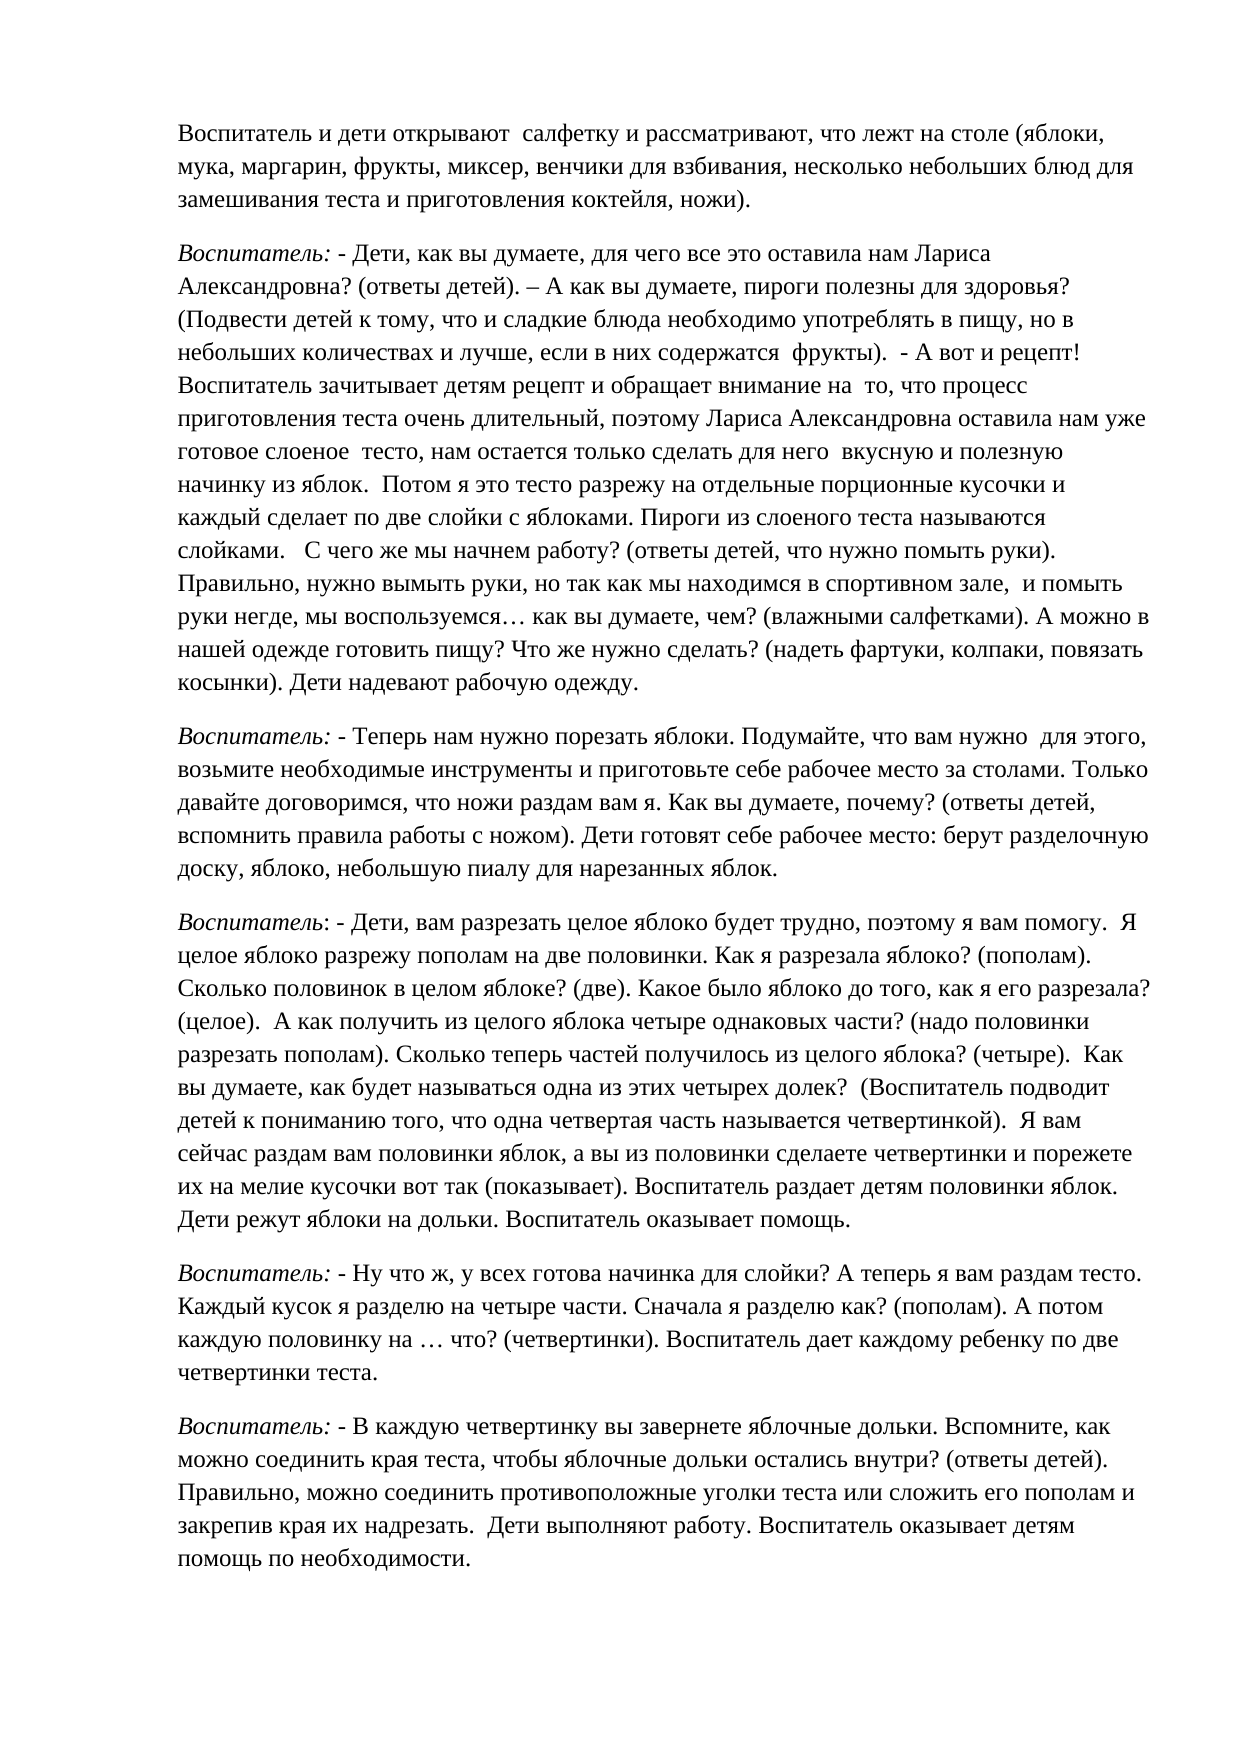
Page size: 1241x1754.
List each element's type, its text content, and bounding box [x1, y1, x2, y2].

text Воспитатель: - Дети, вам разрезать целое яблоко будет трудно, поэтому я вам помогу. Я целое яблоко разрежу пополам на две половинки. Как я разрезала яблоко? (пополам). Сколько половинок в целом яблоке? (две). Какое было яблоко до того, как я его разрезала? (целое). А как получить из целого яблока четыре однаковых части? (надо половинки разрезать пополам). Сколько теперь частей получилось из целого яблока? (четыре). Как вы думаете, как будет называться одна из этих четырех долек? (Воспитатель подводит детей к пониманию того, что одна четвертая часть называется четвертинкой). Я вам сейчас раздам вам половинки яблок, а вы из половинки сделаете четвертинки и порежете их на мелие кусочки вот так (показывает). Воспитатель раздает детям половинки яблок. Дети режут яблоки на дольки. Воспитатель оказывает помощь. [177, 907, 1152, 1233]
text Воспитатель: - Теперь нам нужно порезать яблоки. Подумайте, что вам нужно для этого, возьмите необходимые инструменты и приготовьте себе рабочее место за столами. Только давайте договоримся, что ножи раздам вам я. Как вы думаете, почему? (ответы детей, вспомнить правила работы с ножом). Дети готовят себе рабочее место: берут разделочную доску, яблоко, небольшую пиалу для нарезанных яблок. [177, 721, 1152, 882]
text Воспитатель: - В каждую четвертинку вы завернете яблочные дольки. Вспомните, как можно соединить края теста, чтобы яблочные дольки остались внутри? (ответы детей). Правильно, можно соединить противоположные уголки теста или сложить его пополам и закрепив края их надрезать. Дети выполняют работу. Воспитатель оказывает детям помощь по необходимости. [177, 1411, 1152, 1572]
text Воспитатель: - Ну что ж, у всех готова начинка для слойки? А теперь я вам раздам тесто. Каждый кусок я разделю на четыре части. Сначала я разделю как? (пополам). А потом каждую половинку на … что? (четвертинки). Воспитатель дает каждому ребенку по две четвертинки теста. [177, 1258, 1152, 1386]
text Воспитатель и дети открывают салфетку и рассматривают, что лежт на столе (яблоки, мука, маргарин, фрукты, миксер, венчики для взбивания, несколько небольших блюд для замешивания теста и приготовления коктейля, ножи). [177, 118, 1152, 213]
text Воспитатель: - Дети, как вы думаете, для чего все это оставила нам Лариса Александровна? (ответы детей). – А как вы думаете, пироги полезны для здоровья? (Подвести детей к тому, что и сладкие блюда необходимо употреблять в пищу, но в небольших количествах и лучше, если в них содержатся фрукты). - А вот и рецепт! Воспитатель зачитывает детям рецепт и обращает внимание на то, что процесс приготовления теста очень длительный, поэтому Лариса Александровна оставила нам уже готовое слоеное тесто, нам остается только сделать для него вкусную и полезную начинку из яблок. Потом я это тесто разрежу на отдельные порционные кусочки и каждый сделает по две слойки с яблоками. Пироги из слоеного теста называются слойками. С чего же мы начнем работу? (ответы детей, что нужно помыть руки). Правильно, нужно вымыть руки, но так как мы находимся в спортивном зале, и помыть руки негде, мы воспользуемся… как вы думаете, чем? (влажными салфетками). А можно в нашей одежде готовить пищу? Что же нужно сделать? (надеть фартуки, колпаки, повязать косынки). Дети надевают рабочую одежду. [177, 238, 1152, 696]
